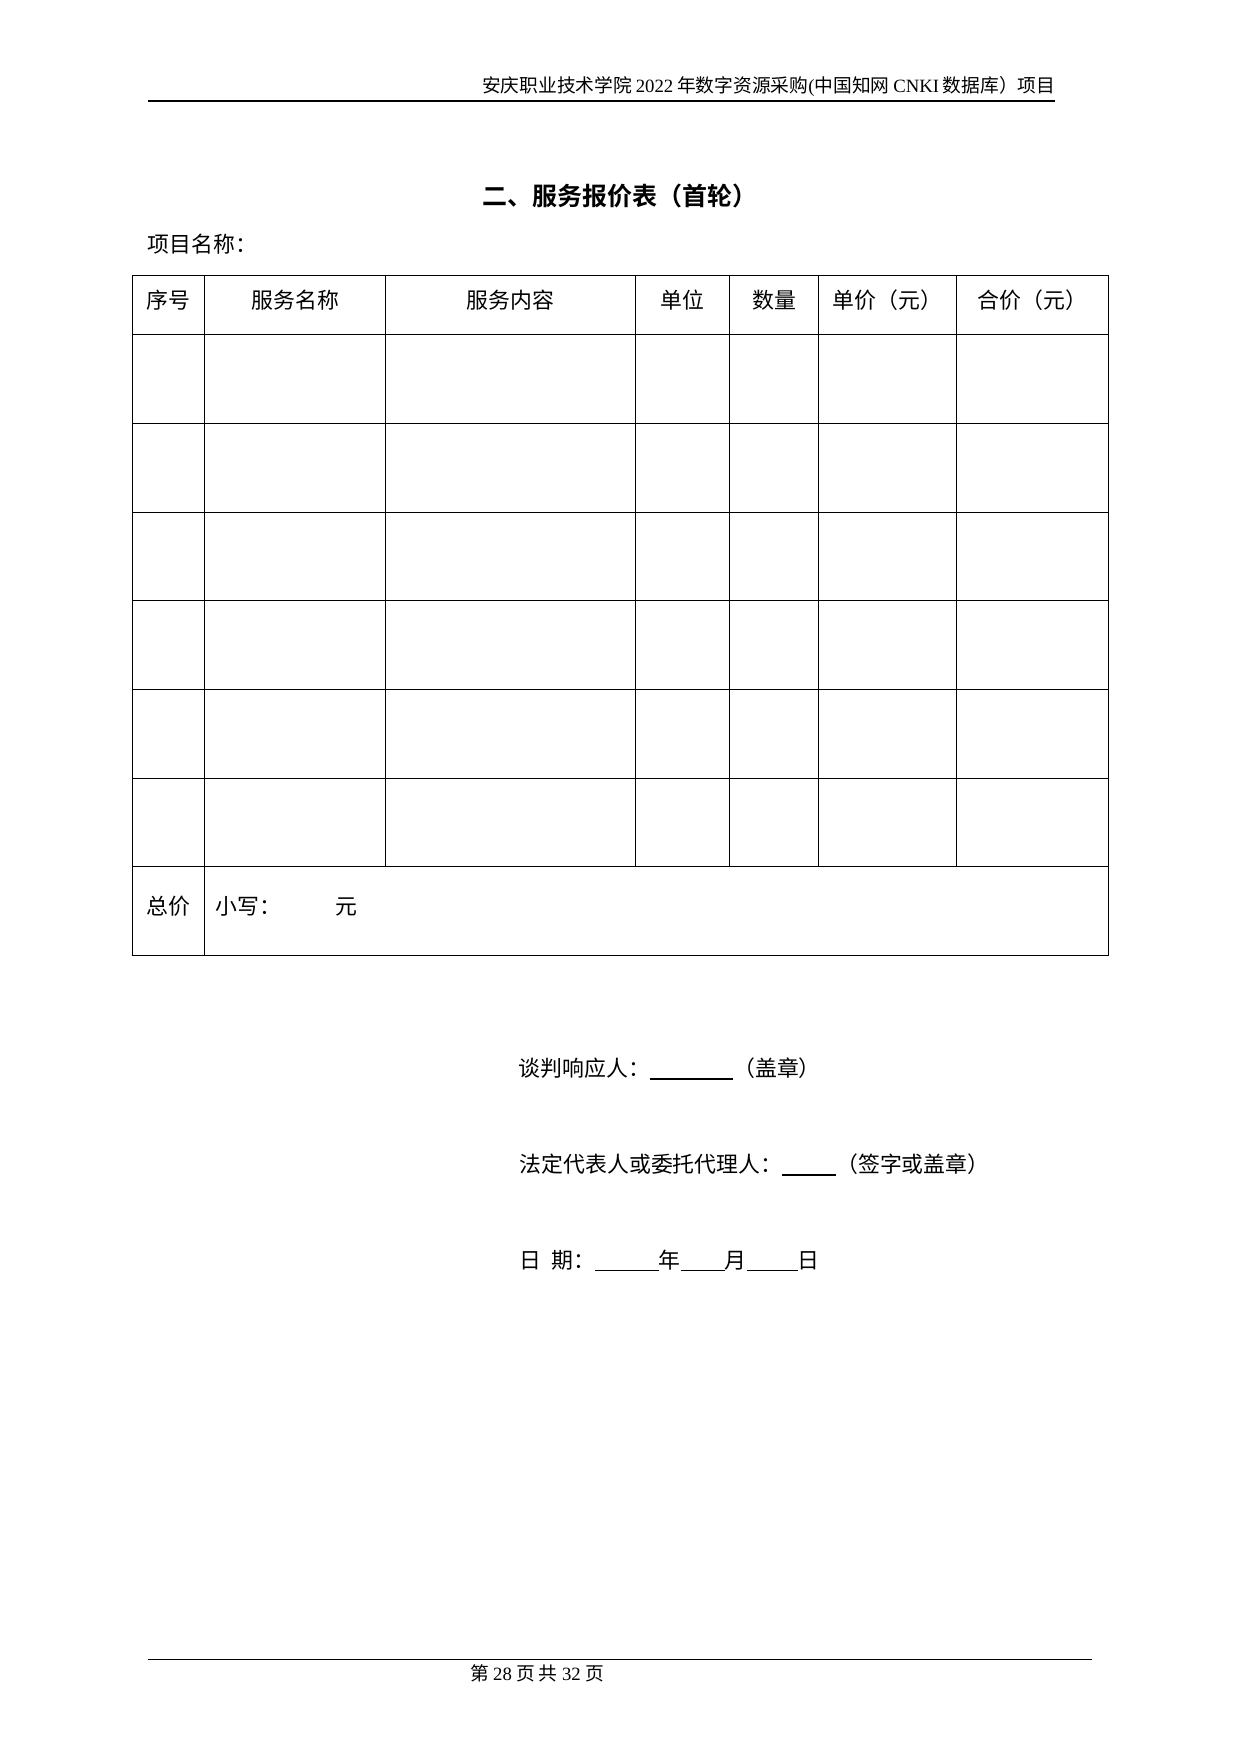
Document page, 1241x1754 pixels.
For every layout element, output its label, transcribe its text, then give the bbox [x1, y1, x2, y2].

table_cell [386, 690, 635, 778]
table_cell [205, 335, 385, 423]
table_cell [957, 690, 1108, 778]
table_cell [133, 513, 204, 600]
table_cell [819, 335, 956, 423]
table_cell [386, 601, 635, 689]
table_header 服务内容 [386, 276, 635, 334]
table_cell [730, 779, 818, 866]
table_cell [205, 601, 385, 689]
table_cell [819, 424, 956, 512]
table_cell [133, 335, 204, 423]
table_header 单位 [636, 276, 729, 334]
table_header 单价（元） [819, 276, 956, 334]
table_cell [730, 690, 818, 778]
table_cell [636, 690, 729, 778]
table_cell [730, 513, 818, 600]
table_cell [819, 779, 956, 866]
table_header 服务名称 [205, 276, 385, 334]
table_cell [957, 335, 1108, 423]
table_cell [957, 513, 1108, 600]
table_cell [636, 424, 729, 512]
table_cell [636, 513, 729, 600]
table_cell [133, 690, 204, 778]
text 日 期： 年 月 日 [148, 1242, 1092, 1275]
table_cell [957, 779, 1108, 866]
table_cell [819, 513, 956, 600]
table_cell [386, 424, 635, 512]
table_cell [730, 335, 818, 423]
subtitle 二、服务报价表（首轮） [148, 162, 1092, 227]
table_cell [636, 335, 729, 423]
table_header 数量 [730, 276, 818, 334]
table_cell [133, 424, 204, 512]
table_cell [133, 601, 204, 689]
table_cell 小写： 元 [205, 867, 1108, 955]
text 法定代表人或委托代理人： （签字或盖章） [148, 1146, 1092, 1179]
text 项目名称： [148, 227, 1092, 259]
table_cell [819, 601, 956, 689]
table_cell [133, 779, 204, 866]
table_cell [205, 513, 385, 600]
table_cell [730, 424, 818, 512]
table_cell [819, 690, 956, 778]
table_header 合价（元） [957, 276, 1108, 334]
table_cell [386, 335, 635, 423]
table_cell [730, 601, 818, 689]
table_cell [205, 690, 385, 778]
table_cell [636, 779, 729, 866]
table_cell [386, 779, 635, 866]
table_cell [205, 779, 385, 866]
table_cell [205, 424, 385, 512]
table_cell [386, 513, 635, 600]
table_cell [957, 601, 1108, 689]
table_cell [957, 424, 1108, 512]
table_cell [636, 601, 729, 689]
text 谈判响应人： （盖章） [148, 1051, 1092, 1083]
table_header 序号 [133, 276, 204, 334]
table_cell 总价 [133, 867, 204, 955]
